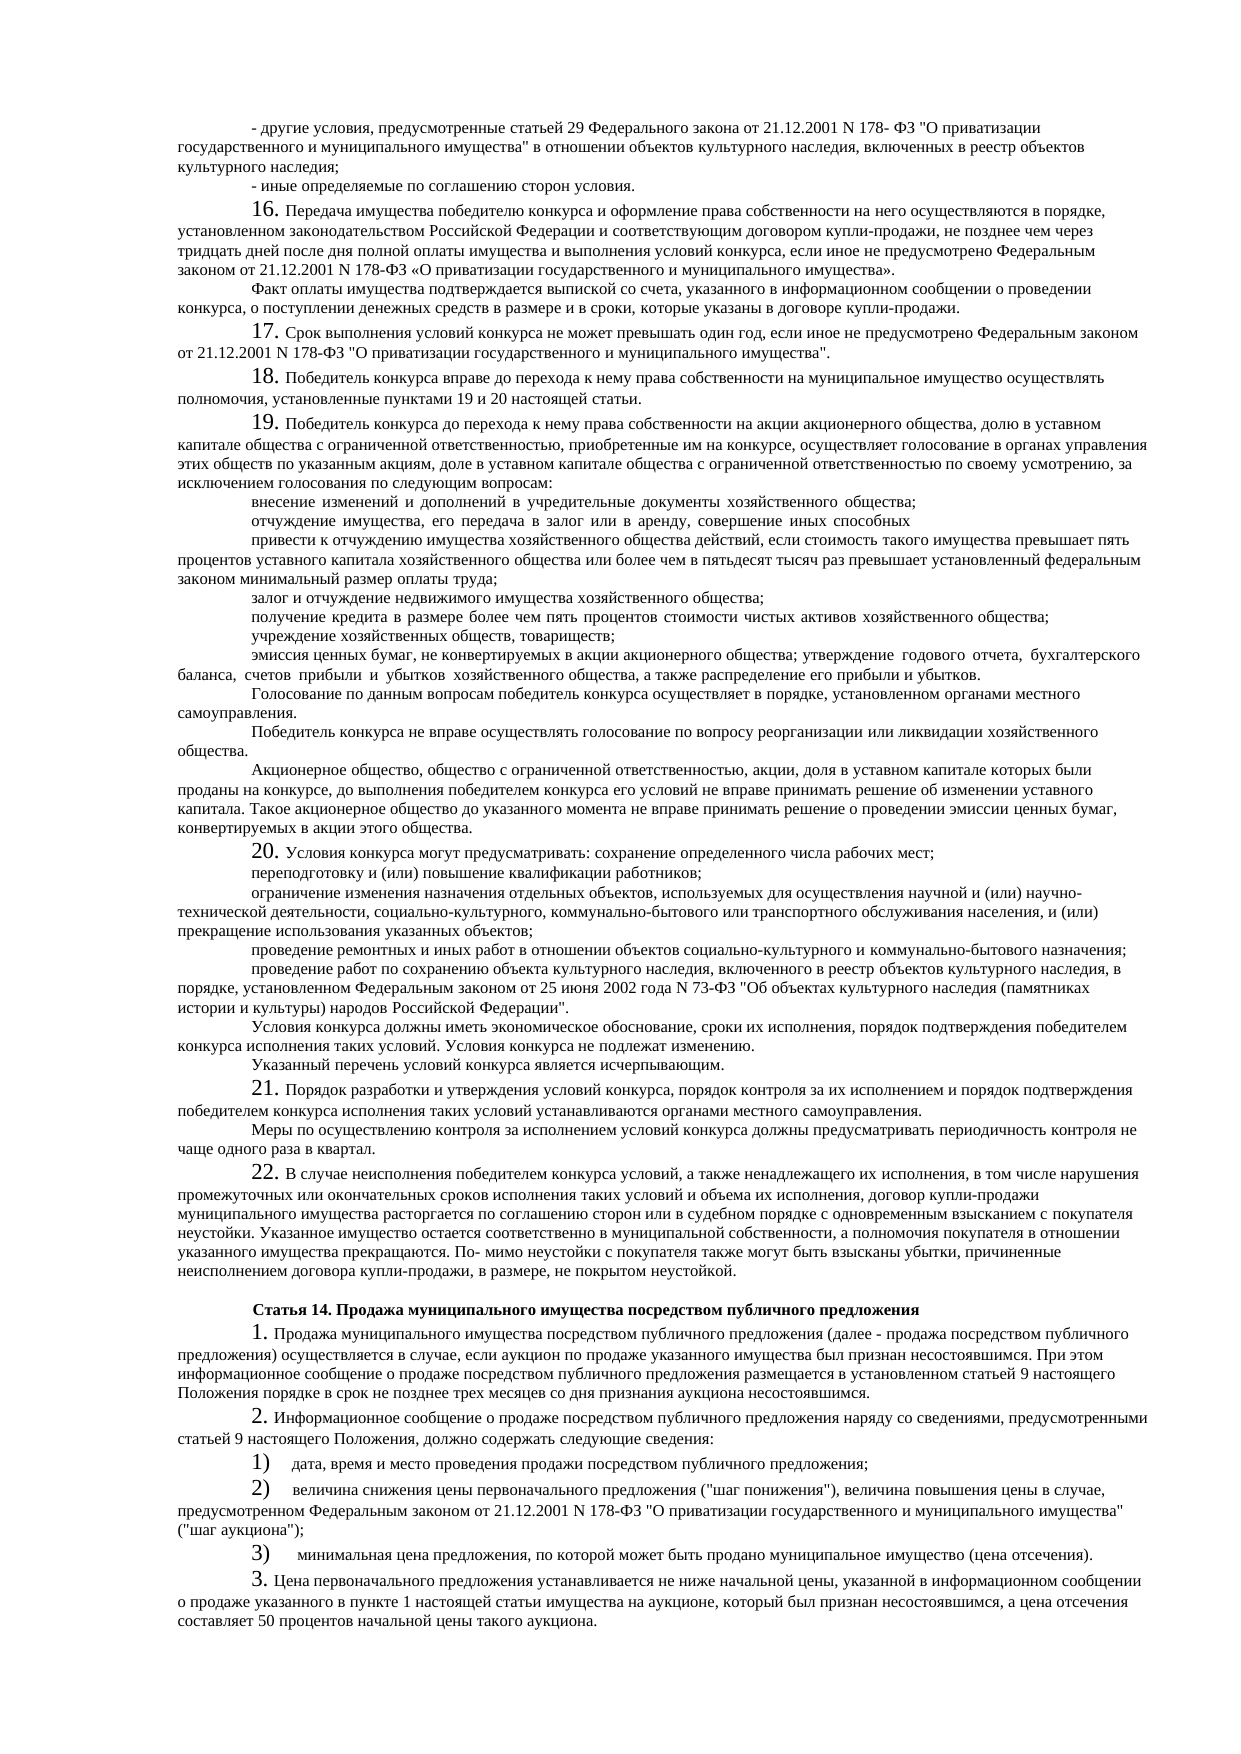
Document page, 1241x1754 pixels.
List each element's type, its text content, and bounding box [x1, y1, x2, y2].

text Статья 14. Продажа муниципального имущества посредством публичного предложения [177, 1299, 1152, 1318]
text - иные определяемые по соглашению сторон условия. [177, 176, 1152, 195]
text отчуждение имущества, его передача в залог или в аренду, совершение иных способных [177, 511, 1152, 530]
text проведение работ по сохранению объекта культурного наследия, включенного в реестр объектов культурного наследия, в порядке, установленном Федеральным законом от 25 июня 2002 года N 73-ФЗ "Об объектах культурного наследия (памятниках истории и культуры) народов Российской Федерации". [177, 959, 1152, 1017]
text учреждение хозяйственных обществ, товариществ; [177, 626, 1152, 645]
text залог и отчуждение недвижимого имущества хозяйственного общества; [177, 588, 1152, 607]
list Победитель конкурса вправе до перехода к нему права собственности на муниципальное имущество осуществлять полномочия, установленные пунктами 19 и 20 настоящей статьи. [177, 362, 1152, 408]
text Меры по осуществлению контроля за исполнением условий конкурса должны предусматривать периодичность контроля не чаще одного раза в квартал. [177, 1119, 1152, 1158]
text эмиссия ценных бумаг, не конвертируемых в акции акционерного общества; утверждение годового отчета, бухгалтерского баланса, счетов прибыли и убытков хозяйственного общества, а также распределение его прибыли и убытков. [177, 645, 1152, 683]
text Указанный перечень условий конкурса является исчерпывающим. [177, 1055, 1152, 1074]
list дата, время и место проведения продажи посредством публичного предложения; [177, 1448, 1152, 1474]
text привести к отчуждению имущества хозяйственного общества действий, если стоимость такого имущества превышает пять процентов уставного капитала хозяйственного общества или более чем в пятьдесят тысяч раз превышает установленный федеральным законом минимальный размер оплаты труда; [177, 530, 1152, 588]
list Победитель конкурса до перехода к нему права собственности на акции акционерного общества, долю в уставном капитале общества с ограниченной ответственностью, приобретенные им на конкурсе, осуществляет голосование в органах управления этих обществ по указанным акциям, доле в уставном капитале общества с ограниченной ответственностью по своему усмотрению, за исключением голосования по следующим вопросам: [177, 408, 1152, 492]
list минимальная цена предложения, по которой может быть продано муниципальное имущество (цена отсечения). [177, 1539, 1152, 1565]
text Факт оплаты имущества подтверждается выпиской со счета, указанного в информационном сообщении о проведении конкурса, о поступлении денежных средств в размере и в сроки, которые указаны в договоре купли-продажи. [177, 279, 1152, 317]
text переподготовку и (или) повышение квалификации работников; [177, 863, 1152, 882]
text ограничение изменения назначения отдельных объектов, используемых для осуществления научной и (или) научно-технической деятельности, социально-культурного, коммунально-бытового или транспортного обслуживания населения, и (или) прекращение использования указанных объектов; [177, 882, 1152, 940]
list Цена первоначального предложения устанавливается не ниже начальной цены, указанной в информационном сообщении о продаже указанного в пункте 1 настоящей статьи имущества на аукционе, который был признан несостоявшимся, а цена отсечения составляет 50 процентов начальной цены такого аукциона. [177, 1565, 1152, 1630]
list Передача имущества победителю конкурса и оформление права собственности на него осуществляются в порядке, установленном законодательством Российской Федерации и соответствующим договором купли-продажи, не позднее чем через тридцать дней после дня полной оплаты имущества и выполнения условий конкурса, если иное не предусмотрено Федеральным законом от 21.12.2001 N 178-ФЗ «О приватизации государственного и муниципального имущества». [177, 195, 1152, 279]
text получение кредита в размере более чем пять процентов стоимости чистых активов хозяйственного общества; [177, 607, 1152, 626]
text Победитель конкурса не вправе осуществлять голосование по вопросу реорганизации или ликвидации хозяйственного общества. [177, 722, 1152, 760]
text Условия конкурса должны иметь экономическое обоснование, сроки их исполнения, порядок подтверждения победителем конкурса исполнения таких условий. Условия конкурса не подлежат изменению. [177, 1017, 1152, 1055]
list - другие условия, предусмотренные статьей 29 Федерального закона от 21.12.2001 N 178- ФЗ "О приватизации государственного и муниципального имущества" в отношении объектов культурного наследия, включенных в реестр объектов культурного наследия; [177, 118, 1152, 176]
list Срок выполнения условий конкурса не может превышать один год, если иное не предусмотрено Федеральным законом от 21.12.2001 N 178-ФЗ "О приватизации государственного и муниципального имущества". [177, 317, 1152, 362]
list Порядок разработки и утверждения условий конкурса, порядок контроля за их исполнением и порядок подтверждения победителем конкурса исполнения таких условий устанавливаются органами местного самоуправления. [177, 1074, 1152, 1119]
list В случае неисполнения победителем конкурса условий, а также ненадлежащего их исполнения, в том числе нарушения промежуточных или окончательных сроков исполнения таких условий и объема их исполнения, договор купли-продажи муниципального имущества расторгается по соглашению сторон или в судебном порядке с одновременным взысканием с покупателя неустойки. Указанное имущество остается соответственно в муниципальной собственности, а полномочия покупателя в отношении указанного имущества прекращаются. По- мимо неустойки с покупателя также могут быть взысканы убытки, причиненные неисполнением договора купли-продажи, в размере, не покрытом неустойкой. [177, 1158, 1152, 1280]
list Продажа муниципального имущества посредством публичного предложения (далее - продажа посредством публичного предложения) осуществляется в случае, если аукцион по продаже указанного имущества был признан несостоявшимся. При этом информационное сообщение о продаже посредством публичного предложения размещается в установленном статьей 9 настоящего Положения порядке в срок не позднее трех месяцев со дня признания аукциона несостоявшимся. [177, 1318, 1152, 1402]
list Условия конкурса могут предусматривать: сохранение определенного числа рабочих мест; [177, 837, 1152, 863]
list Информационное сообщение о продаже посредством публичного предложения наряду со сведениями, предусмотренными статьей 9 настоящего Положения, должно содержать следующие сведения: [177, 1402, 1152, 1448]
text Голосование по данным вопросам победитель конкурса осуществляет в порядке, установленном органами местного самоуправления. [177, 683, 1152, 722]
list величина снижения цены первоначального предложения ("шаг понижения"), величина повышения цены в случае, предусмотренном Федеральным законом от 21.12.2001 N 178-ФЗ "О приватизации государственного и муниципального имущества" ("шаг аукциона"); [177, 1474, 1152, 1539]
text внесение изменений и дополнений в учредительные документы хозяйственного общества; [177, 492, 1152, 511]
text Акционерное общество, общество с ограниченной ответственностью, акции, доля в уставном капитале которых были проданы на конкурсе, до выполнения победителем конкурса его условий не вправе принимать решение об изменении уставного капитала. Такое акционерное общество до указанного момента не вправе принимать решение о проведении эмиссии ценных бумаг, конвертируемых в акции этого общества. [177, 760, 1152, 837]
text проведение ремонтных и иных работ в отношении объектов социально-культурного и коммунально-бытового назначения; [177, 940, 1152, 959]
